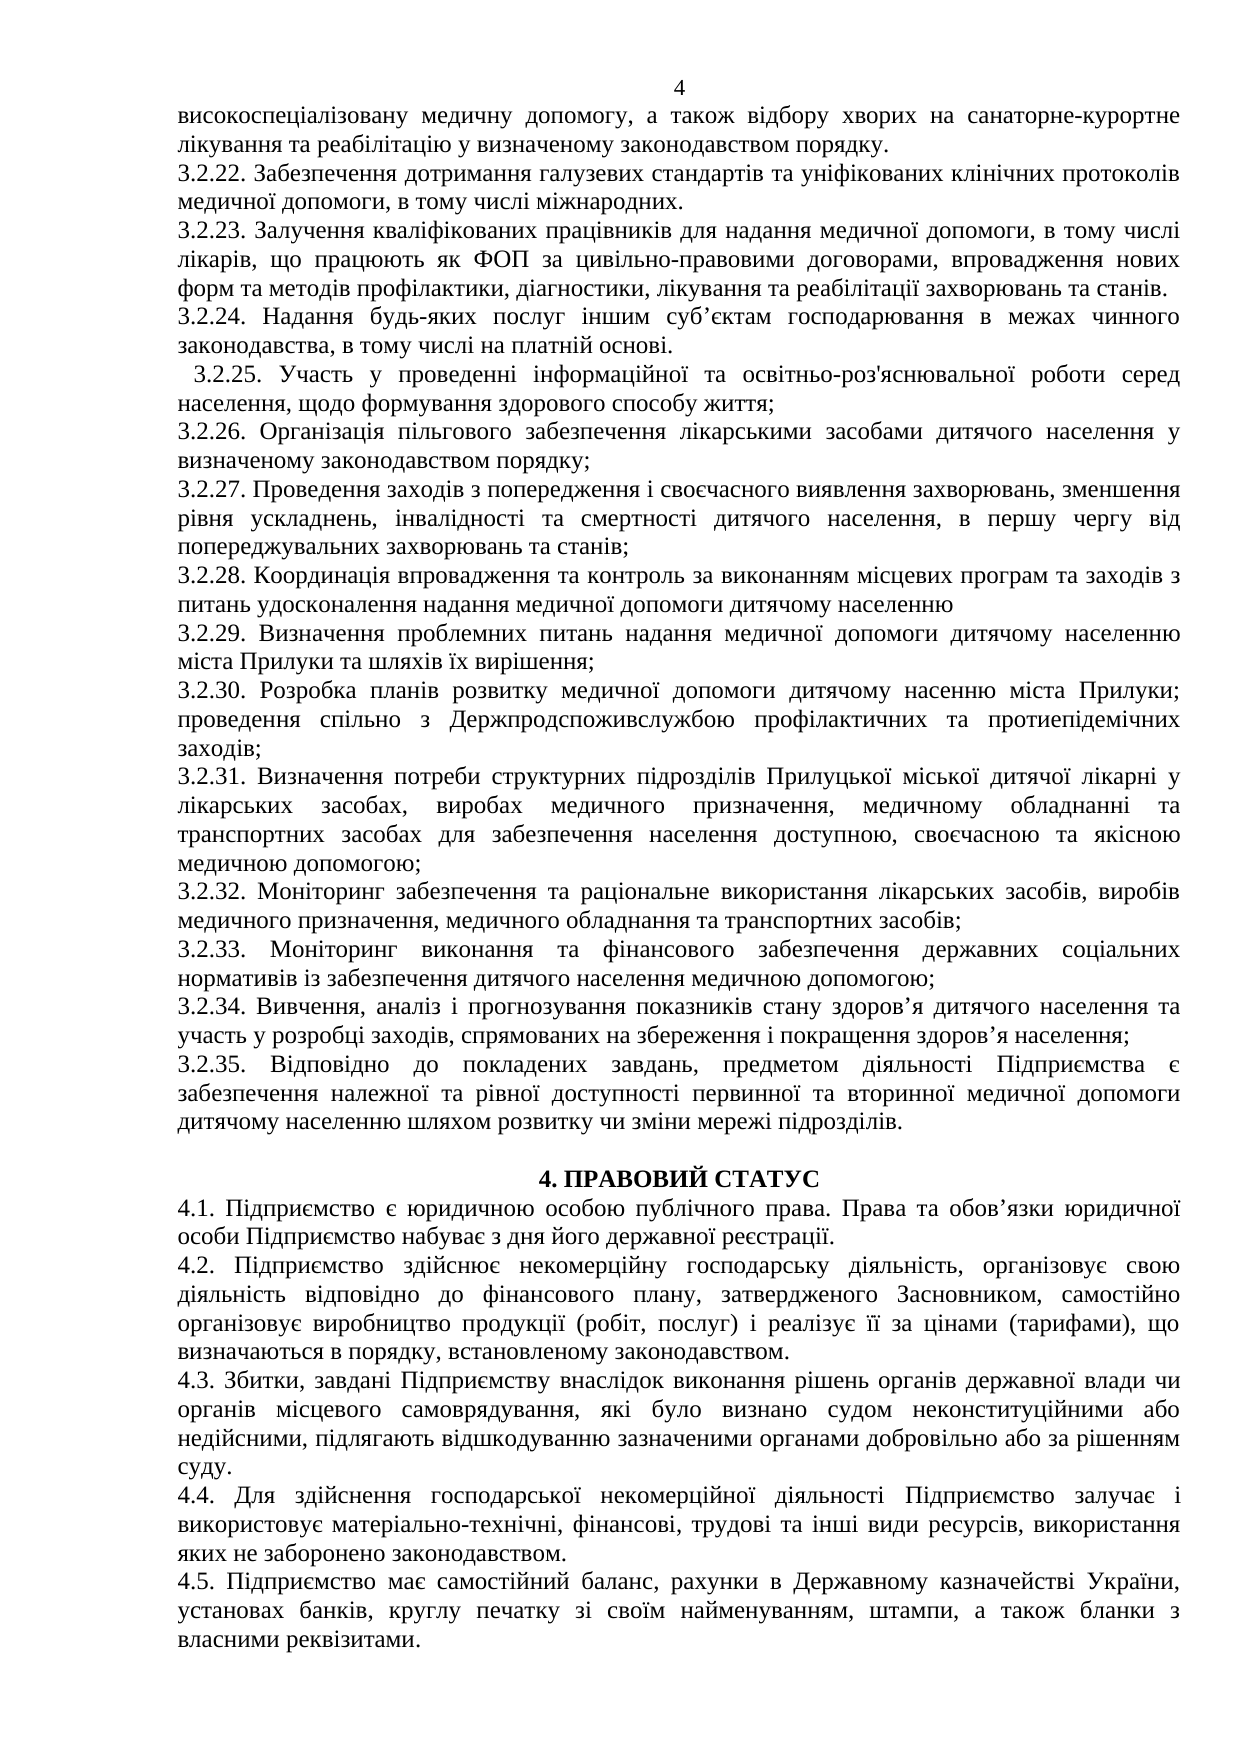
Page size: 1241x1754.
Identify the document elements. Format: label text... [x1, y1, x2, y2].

text 3.2.31. Визначення потреби структурних підрозділів Прилуцької міської дитячої лікарні у лікарських засобах, виробах медичного призначення, медичному обладнанні та транспортних засобах для забезпечення населення доступною, своєчасною та якісною медичною допомогою; [177, 761, 1181, 876]
text 3.2.25. Участь у проведенні інформаційної та освітньо-роз'яснювальної роботи серед населення, щодо формування здорового способу життя; [177, 359, 1181, 416]
text 3.2.27. Проведення заходів з попередження і своєчасного виявлення захворювань, зменшення рівня ускладнень, інвалідності та смертності дитячого населення, в першу чергу від попереджувальних захворювань та станів; [177, 474, 1181, 560]
text 3.2.26. Організація пільгового забезпечення лікарськими засобами дитячого населення у визначеному законодавством порядку; [177, 416, 1181, 474]
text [177, 100, 1181, 158]
text 4.4. Для здійснення господарської некомерційної діяльності Підприємство залучає і використовує матеріально-технічні, фінансові, трудові та інші види ресурсів, використання яких не заборонено законодавством. [177, 1480, 1181, 1566]
text 3.2.32. Моніторинг забезпечення та раціональне використання лікарських засобів, виробів медичного призначення, медичного обладнання та транспортних засобів; [177, 876, 1181, 934]
text 4.2. Підприємство здійснює некомерційну господарську діяльність, організовує свою діяльність відповідно до фінансового плану, затвердженого Засновником, самостійно організовує виробництво продукції (робіт, послуг) і реалізує її за цінами (тарифами), що визначаються в порядку, встановленому законодавством. [177, 1250, 1181, 1365]
text 3.2.29. Визначення проблемних питань надання медичної допомоги дитячому населенню міста Прилуки та шляхів їх вирішення; [177, 618, 1181, 675]
text 3.2.28. Координація впровадження та контроль за виконанням місцевих програм та заходів з питань удосконалення надання медичної допомоги дитячому населенню [177, 560, 1181, 618]
text 3.2.22. Забезпечення дотримання галузевих стандартів та уніфікованих клінічних протоколів медичної допомоги, в тому числі міжнародних. [177, 158, 1181, 215]
text 3.2.35. Відповідно до покладених завдань, предметом діяльності Підприємства є забезпечення належної та рівної доступності первинної та вторинної медичної допомоги дитячому населенню шляхом розвитку чи зміни мережі підрозділів. [177, 1049, 1181, 1135]
text 4.3. Збитки, завдані Підприємству внаслідок виконання рішень органів державної влади чи органів місцевого самоврядування, які було визнано судом неконституційними або недійсними, підлягають відшкодуванню зазначеними органами добровільно або за рішенням суду. [177, 1365, 1181, 1480]
text 3.2.30. Розробка планів розвитку медичної допомоги дитячому насенню міста Прилуки; проведення спільно з Держпродспоживслужбою профілактичних та протиепідемічних заходів; [177, 675, 1181, 761]
text 3.2.33. Моніторинг виконання та фінансового забезпечення державних соціальних нормативів із забезпечення дитячого населення медичною допомогою; [177, 934, 1181, 991]
text 3.2.34. Вивчення, аналіз і прогнозування показників стану здоров’я дитячого населення та участь у розробці заходів, спрямованих на збереження і покращення здоров’я населення; [177, 991, 1181, 1049]
text 4. ПРАВОВИЙ СТАТУС [177, 1164, 1181, 1193]
text 4.5. Підприємство має самостійний баланс, рахунки в Державному казначействі України, установах банків, круглу печатку зі своїм найменуванням, штампи, а також бланки з власними реквізитами. [177, 1566, 1181, 1653]
text 3.2.23. Залучення кваліфікованих працівників для надання медичної допомоги, в тому числі лікарів, що працюють як ФОП за цивільно-правовими договорами, впровадження нових форм та методів профілактики, діагностики, лікування та реабілітації захворювань та станів. [177, 215, 1181, 301]
text 4.1. Підприємство є юридичною особою публічного права. Права та обов’язки юридичної особи Підприємство набуває з дня його державної реєстрації. [177, 1193, 1181, 1250]
text 3.2.24. Надання будь-яких послуг іншим суб’єктам господарювання в межах чинного законодавства, в тому числі на платній основі. [177, 301, 1181, 359]
